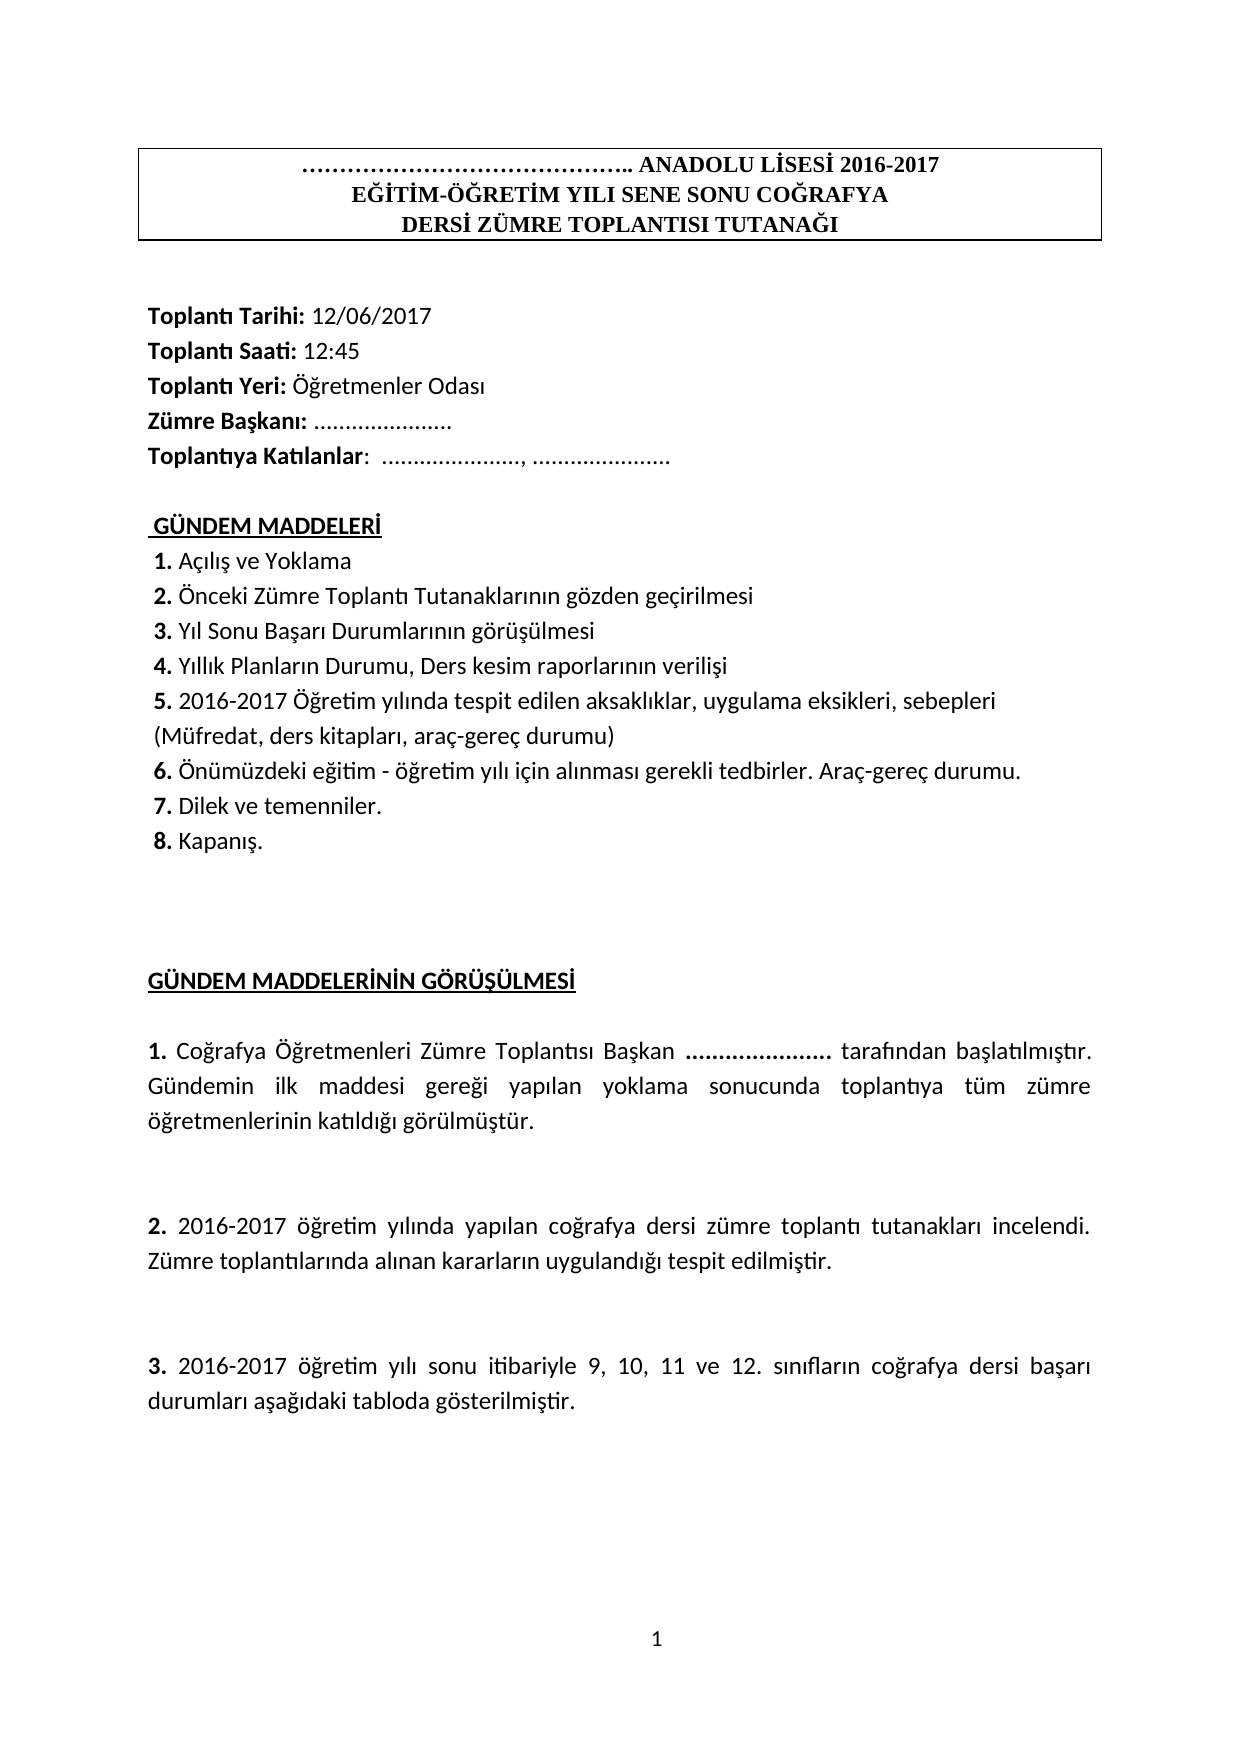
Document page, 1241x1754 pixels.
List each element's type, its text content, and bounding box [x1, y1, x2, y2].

text 1. Coğrafya Öğretmenleri Zümre Toplantısı Başkan ...................... tarafından başlatılmıştır. Gündemin ilk maddesi gereği yapılan yoklama sonucunda toplantıya tüm zümre öğretmenlerinin katıldığı görülmüştür. [148, 1035, 1093, 1136]
text EĞİTİM-ÖĞRETİM YILI SENE SONU COĞRAFYA [139, 178, 1101, 207]
text Toplantı Saati: 12:45 [148, 335, 1093, 366]
text 7. Dilek ve temenniler. [148, 790, 1093, 821]
text …………………………………….. ANADOLU LİSESİ 2016-2017 [139, 149, 1101, 177]
text 3. Yıl Sonu Başarı Durumlarının görüşülmesi [148, 615, 1093, 646]
text GÜNDEM MADDELERİNİN GÖRÜŞÜLMESİ [148, 965, 1093, 996]
text 3. 2016-2017 öğretim yılı sonu itibariyle 9, 10, 11 ve 12. sınıfların coğrafya dersi başarı durumları aşağıdaki tabloda gösterilmiştir. [148, 1350, 1093, 1416]
text DERSİ ZÜMRE TOPLANTISI TUTANAĞI [139, 208, 1101, 239]
text Toplantı Tarihi: 12/06/2017 [148, 300, 1093, 331]
text 6. Önümüzdeki eğitim - öğretim yılı için alınması gerekli tedbirler. Araç-gereç durumu. [148, 755, 1093, 786]
text 2. Önceki Zümre Toplantı Tutanaklarının gözden geçirilmesi [148, 580, 1093, 611]
text Zümre Başkanı: ...................... [148, 405, 1093, 436]
text 5. 2016-2017 Öğretim yılında tespit edilen aksaklıklar, uygulama eksikleri, sebepleri [148, 685, 1093, 716]
text GÜNDEM MADDELERİ [148, 510, 1093, 541]
text 4. Yıllık Planların Durumu, Ders kesim raporlarının verilişi [148, 650, 1093, 681]
text 8. Kapanış. [148, 825, 1093, 856]
text Toplantı Yeri: Öğretmenler Odası [148, 370, 1093, 401]
text (Müfredat, ders kitapları, araç-gereç durumu) [148, 720, 1093, 751]
text Toplantıya Katılanlar: ......................, ...................... [148, 440, 1093, 471]
text 2. 2016-2017 öğretim yılında yapılan coğrafya dersi zümre toplantı tutanakları incelendi. Zümre toplantılarında alınan kararların uygulandığı tespit edilmiştir. [148, 1210, 1093, 1276]
text 1. Açılış ve Yoklama [148, 545, 1093, 576]
